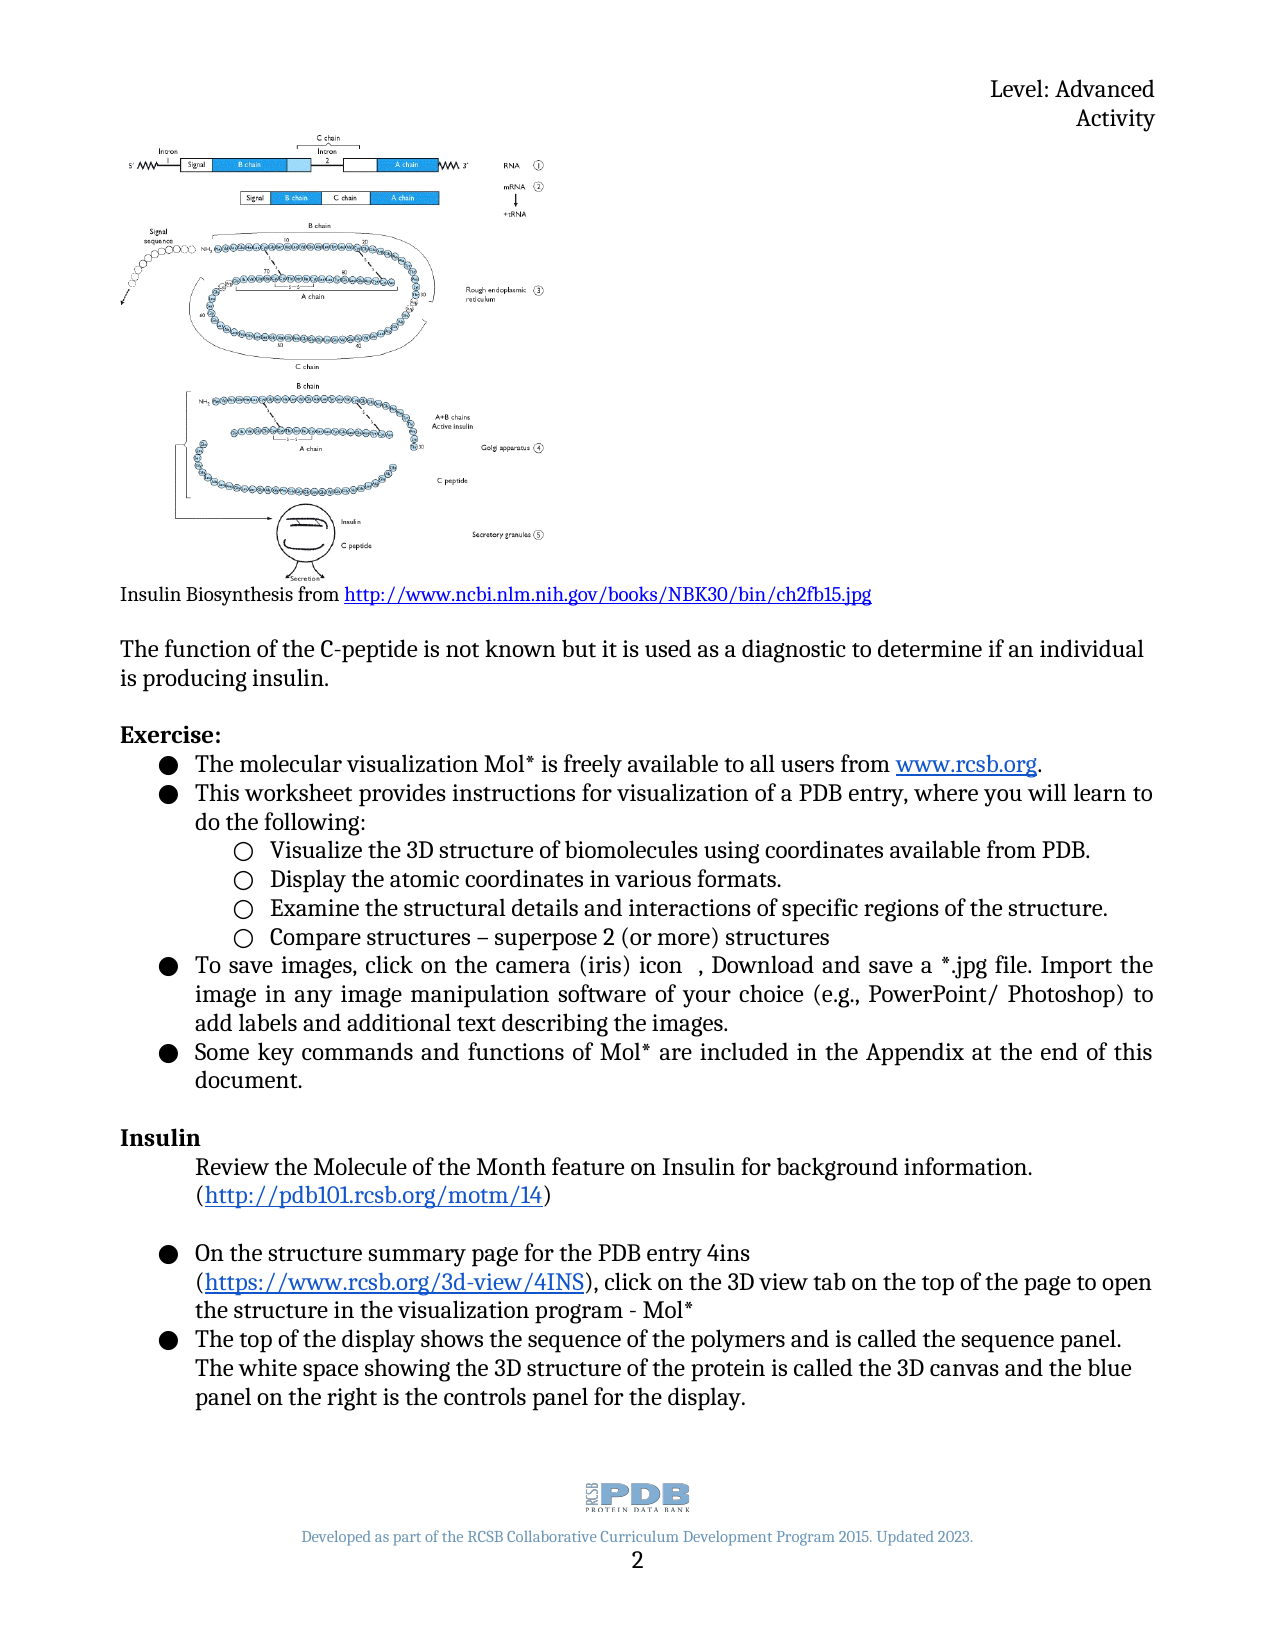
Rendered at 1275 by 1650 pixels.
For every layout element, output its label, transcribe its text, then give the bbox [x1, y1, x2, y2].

list Display the atomic coordinates in various formats. [232, 865, 1155, 894]
picture [585, 1483, 690, 1512]
list On the structure summary page for the PDB entry 4ins (https://www.rcsb.org/3d-view/4INS), click on the 3D view tab on the top of the page to open the structure in the visualization program - Mol* [157, 1239, 1155, 1325]
list Visualize the 3D structure of biomolecules using coordinates available from PDB. [232, 836, 1155, 865]
list The top of the display shows the sequence of the polymers and is called the sequence panel. The white space showing the 3D structure of the protein is called the 3D canvas and the blue panel on the right is the controls panel for the display. [157, 1325, 1155, 1411]
text Review the Molecule of the Month feature on Insulin for background information. [195, 1153, 1155, 1181]
list Some key commands and functions of Mol* are included in the Appendix at the end of this document. [157, 1038, 1155, 1095]
text Insulin Biosynthesis from http://www.ncbi.nlm.nih.gov/books/NBK30/bin/ch2fb15.jpg [120, 582, 1155, 606]
list To save images, click on the camera (iris) icon , Download and save a *.jpg file. Import the image in any image manipulation software of your choice (e.g., PowerPoint/ Photoshop) to add labels and additional text describing the images. [157, 951, 1155, 1038]
text (http://pdb101.rcsb.org/motm/14) [195, 1181, 1155, 1210]
list Examine the structural details and interactions of specific regions of the structure. [232, 894, 1155, 923]
list Compare structures – superpose 2 (or more) structures [232, 923, 1155, 951]
list This worksheet provides instructions for visualization of a PDB entry, where you will learn to do the following: [157, 779, 1155, 836]
list The molecular visualization Mol* is freely available to all users from www.rcsb.org. [157, 750, 1155, 779]
picture [120, 132, 544, 583]
text Exercise: [120, 721, 1155, 750]
text Insulin [120, 1124, 1155, 1153]
text The function of the C-peptide is not known but it is used as a diagnostic to determine if an individual is producing insulin. [120, 635, 1155, 693]
